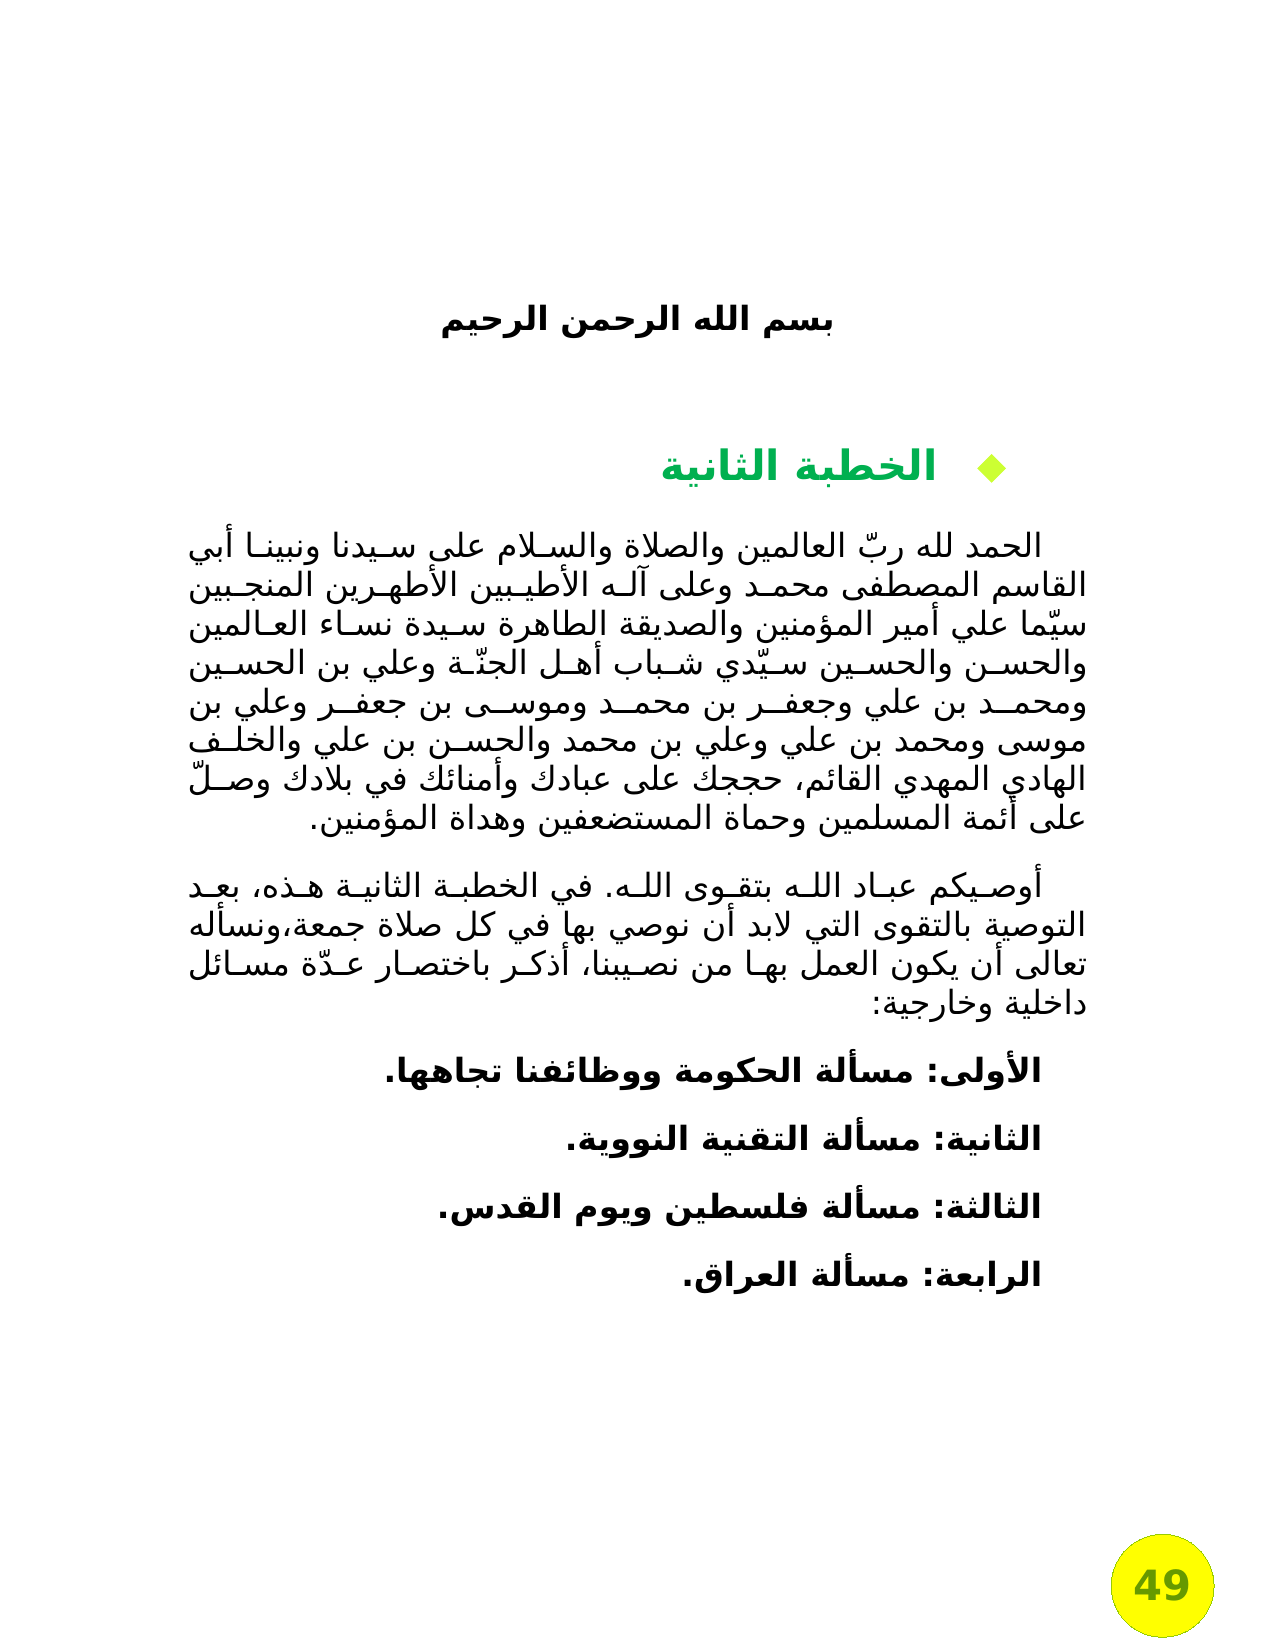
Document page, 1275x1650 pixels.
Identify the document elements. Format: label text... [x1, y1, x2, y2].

text الحمد لله ربّ العالمين والصلاة والسلام على سيدنا ونبينا أبي القاسم المصطفى محمد وعلى آله الأطيبين الأطهرين المنجبين سيّما علي أمير المؤمنين والصديقة الطاهرة سيدة نساء العالمين والحسن والحسين سيّدي شباب أهل الجنّة وعلي بن الحسين ومحمد بن علي وجعفر بن محمد وموسى بن جعفر وعلي بن موسى ومحمد بن علي وعلي بن محمد والحسن بن علي والخلف الهادي المهدي القائم، حججك على عبادك وأمنائك في بلادك وصلّ على أئمة المسلمين وحماة المستضعفين وهداة المؤمنين. [187, 527, 1087, 837]
text الثانية: مسألة التقنية النووية. [187, 1119, 1087, 1158]
text الأولى: مسألة الحكومة ووظائفنا تجاهها. [187, 1051, 1087, 1090]
list الخطبة الثانية [187, 442, 975, 490]
text أوصيكم عباد الله بتقوى الله. في الخطبة الثانية هذه، بعد التوصية بالتقوى التي لابد أن نوصي بها في كل صلاة جمعة،ونسأله تعالى أن يكون العمل بها من نصيبنا، أذكر باختصار عدّة مسائل داخلية وخارجية: [187, 867, 1087, 1022]
text الرابعة: مسألة العراق. [187, 1255, 1087, 1294]
text بسم الله الرحمن الرحيم [187, 299, 1087, 338]
text الثالثة: مسألة فلسطين ويوم القدس. [187, 1187, 1087, 1226]
